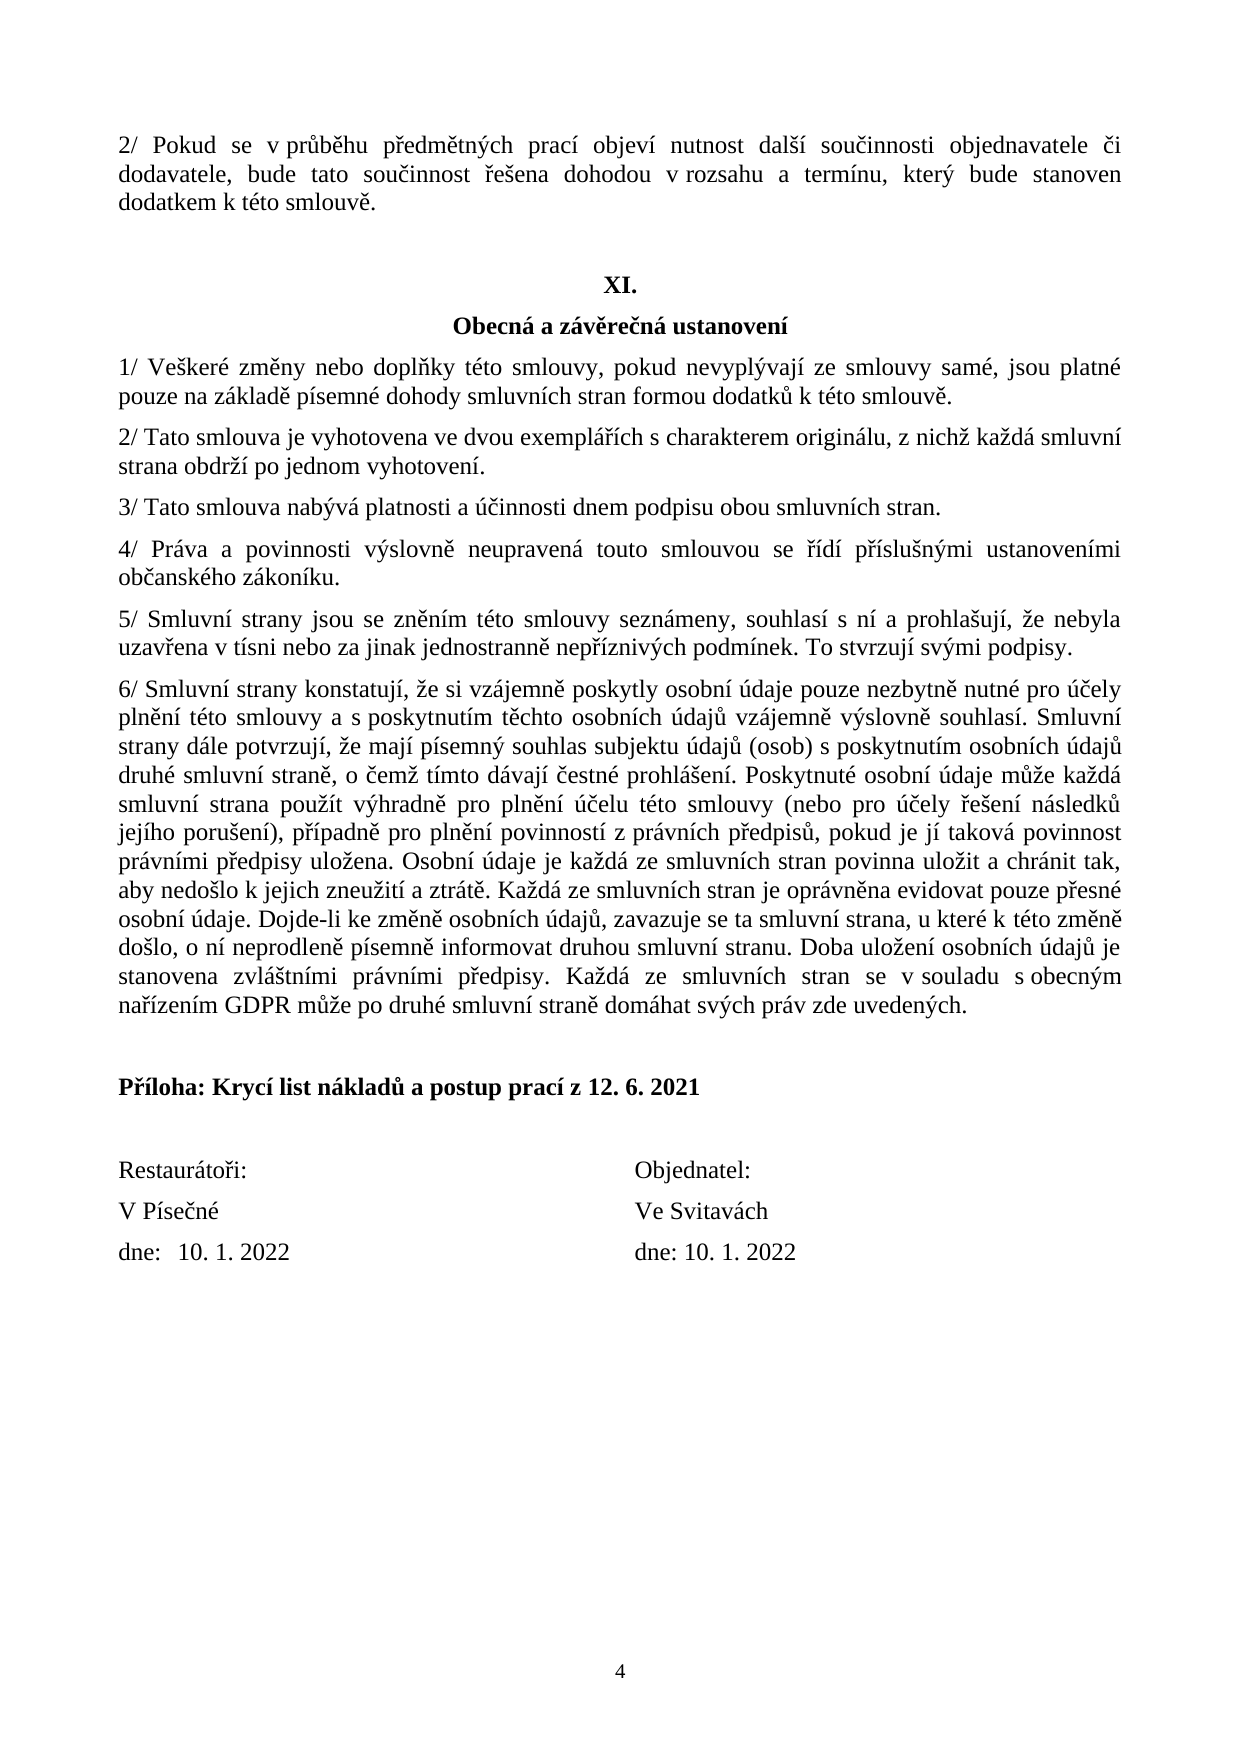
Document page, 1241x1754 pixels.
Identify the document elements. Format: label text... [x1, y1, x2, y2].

text 2/ Tato smlouva je vyhotovena ve dvou exemplářích s charakterem originálu, z nichž každá smluvní strana obdrží po jednom vyhotovení. [118, 422, 1122, 480]
list 6/ Smluvní strany konstatují, že si vzájemně poskytly osobní údaje pouze nezbytně nutné pro účely plnění této smlouvy a s poskytnutím těchto osobních údajů vzájemně výslovně souhlasí. Smluvní strany dále potvrzují, že mají písemný souhlas subjektu údajů (osob) s poskytnutím osobních údajů druhé smluvní straně, o čemž tímto dávají čestné prohlášení. Poskytnuté osobní údaje může každá smluvní strana použít výhradně pro plnění účelu této smlouvy (nebo pro účely řešení následků jejího porušení), případně pro plnění povinností z právních předpisů, pokud je jí taková povinnost právními předpisy uložena. Osobní údaje je každá ze smluvních stran povinna uložit a chránit tak, aby nedošlo k jejich zneužití a ztrátě. Každá ze smluvních stran je oprávněna evidovat pouze přesné osobní údaje. Dojde-li ke změně osobních údajů, zavazuje se ta smluvní strana, u které k této změně došlo, o ní neprodleně písemně informovat druhou smluvní stranu. Doba uložení osobních údajů je stanovena zvláštními právními předpisy. Každá ze smluvních stran se v souladu s obecným nařízením GDPR může po druhé smluvní straně domáhat svých práv zde uvedených. [118, 674, 1122, 1019]
text V Písečné Ve Svitavách [118, 1196, 1122, 1225]
text XI. [118, 270, 1122, 299]
text Restaurátoři: Objednatel: [118, 1155, 1122, 1184]
list 5/ Smluvní strany jsou se zněním této smlouvy seznámeny, souhlasí s ní a prohlašují, že nebyla uzavřena v tísni nebo za jinak jednostranně nepříznivých podmínek. To stvrzují svými podpisy. [118, 604, 1122, 661]
list 4/ Práva a povinnosti výslovně neupravená touto smlouvou se řídí příslušnými ustanoveními občanského zákoníku. [118, 534, 1122, 591]
list Příloha: Krycí list nákladů a postup prací z 12. 6. 2021 [118, 1072, 1122, 1101]
text dne: 10. 1. 2022 dne: 10. 1. 2022 [118, 1237, 1122, 1266]
text Obecná a závěrečná ustanovení [118, 311, 1122, 340]
text 3/ Tato smlouva nabývá platnosti a účinnosti dnem podpisu obou smluvních stran. [118, 492, 1122, 521]
text 2/ Pokud se v průběhu předmětných prací objeví nutnost další součinnosti objednavatele či dodavatele, bude tato součinnost řešena dohodou v rozsahu a termínu, který bude stanoven dodatkem k této smlouvě. [118, 130, 1122, 216]
text 1/ Veškeré změny nebo doplňky této smlouvy, pokud nevyplývají ze smlouvy samé, jsou platné pouze na základě písemné dohody smluvních stran formou dodatků k této smlouvě. [118, 352, 1122, 410]
